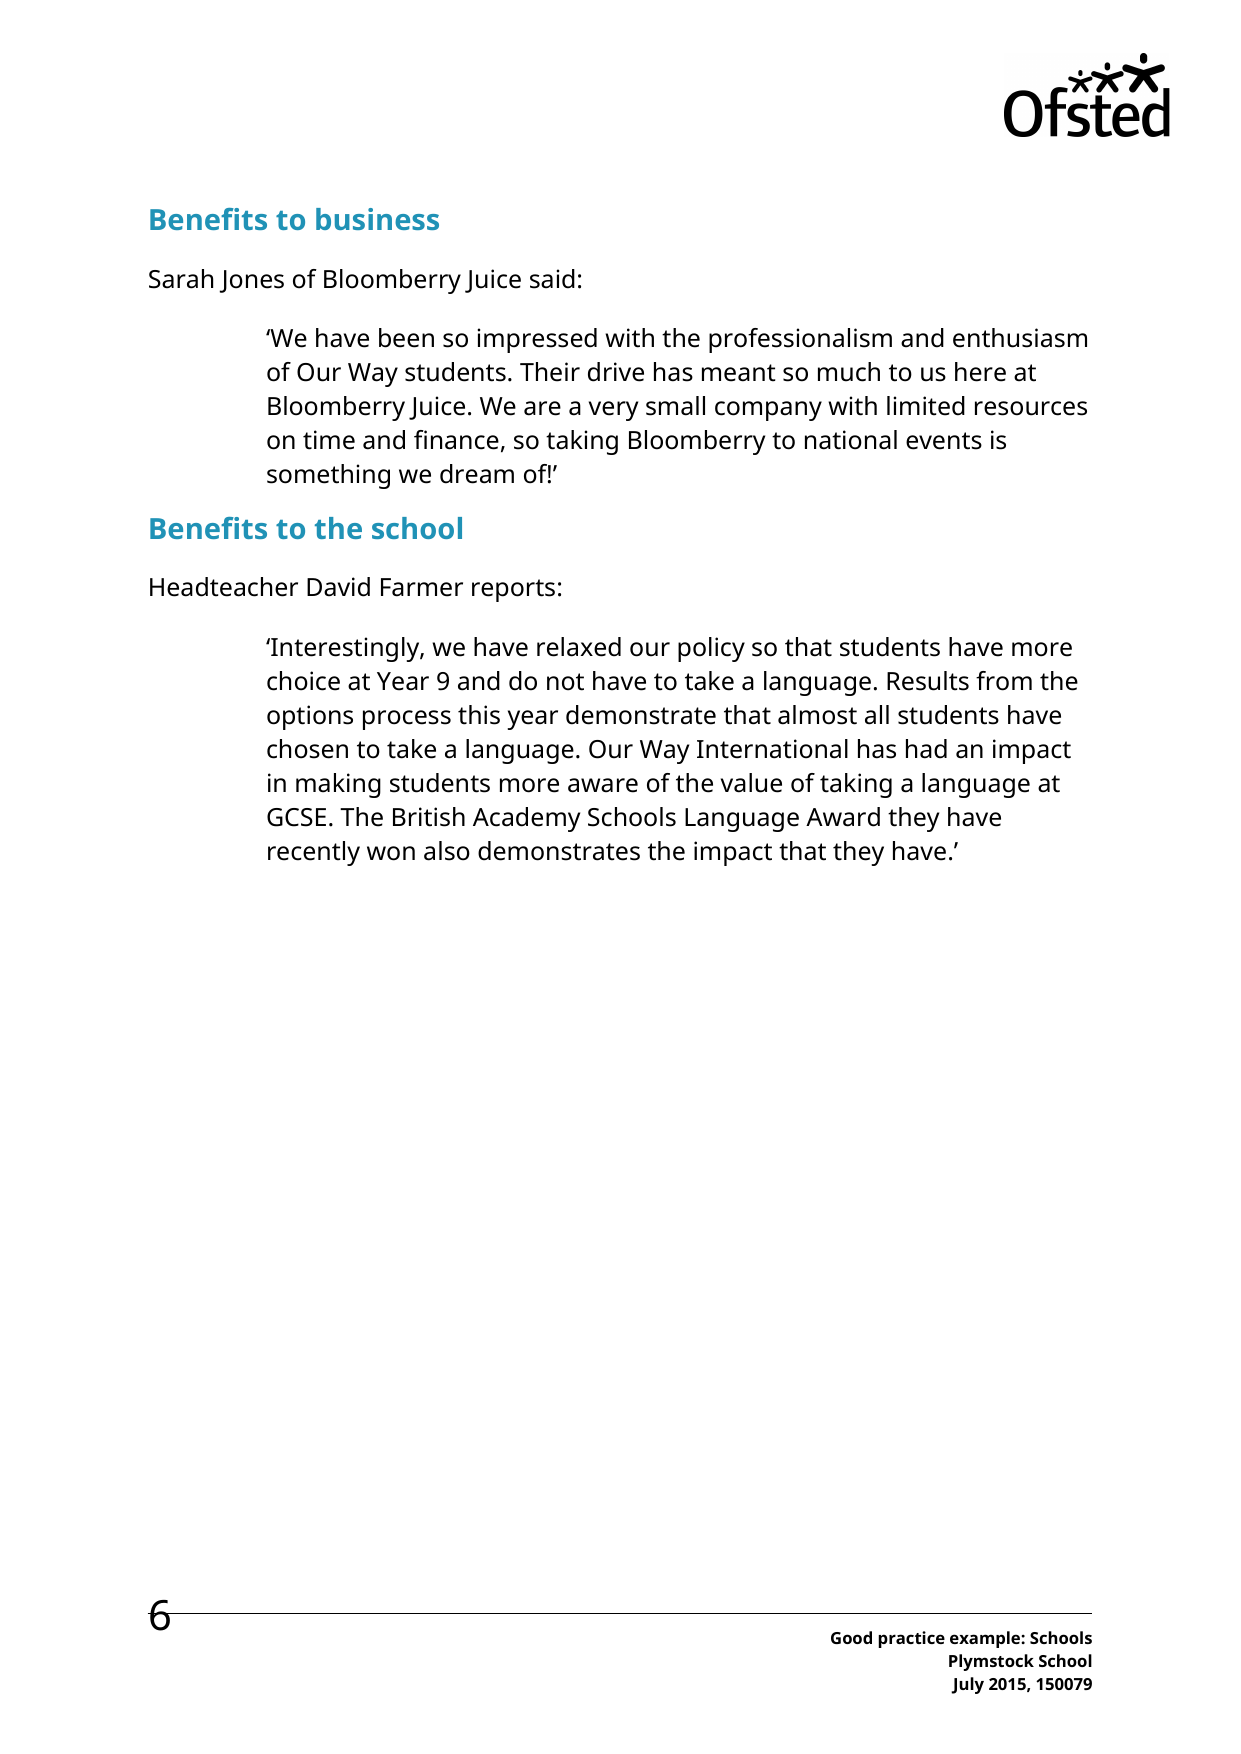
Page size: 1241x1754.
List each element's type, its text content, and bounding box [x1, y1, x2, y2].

text ‘Interestingly, we have relaxed our policy so that students have more choice at Year 9 and do not have to take a language. Results from the options process this year demonstrate that almost all students have chosen to take a language. Our Way International has had an impact in making students more aware of the value of taking a language at GCSE. The British Academy Schools Language Award they have recently won also demonstrates the impact that they have.’ [266, 629, 1092, 868]
text Sarah Jones of Bloomberry Juice said: [148, 262, 1092, 296]
text ‘We have been so impressed with the professionalism and enthusiasm of Our Way students. Their drive has meant so much to us here at Bloomberry Juice. We are a very small company with limited resources on time and finance, so taking Bloomberry to national events is something we dream of!’ [266, 321, 1092, 491]
subtitle Benefits to business [148, 207, 1092, 237]
text Headteacher David Farmer reports: [148, 570, 1092, 604]
picture [1004, 53, 1170, 137]
subtitle Benefits to the school [148, 516, 1092, 545]
